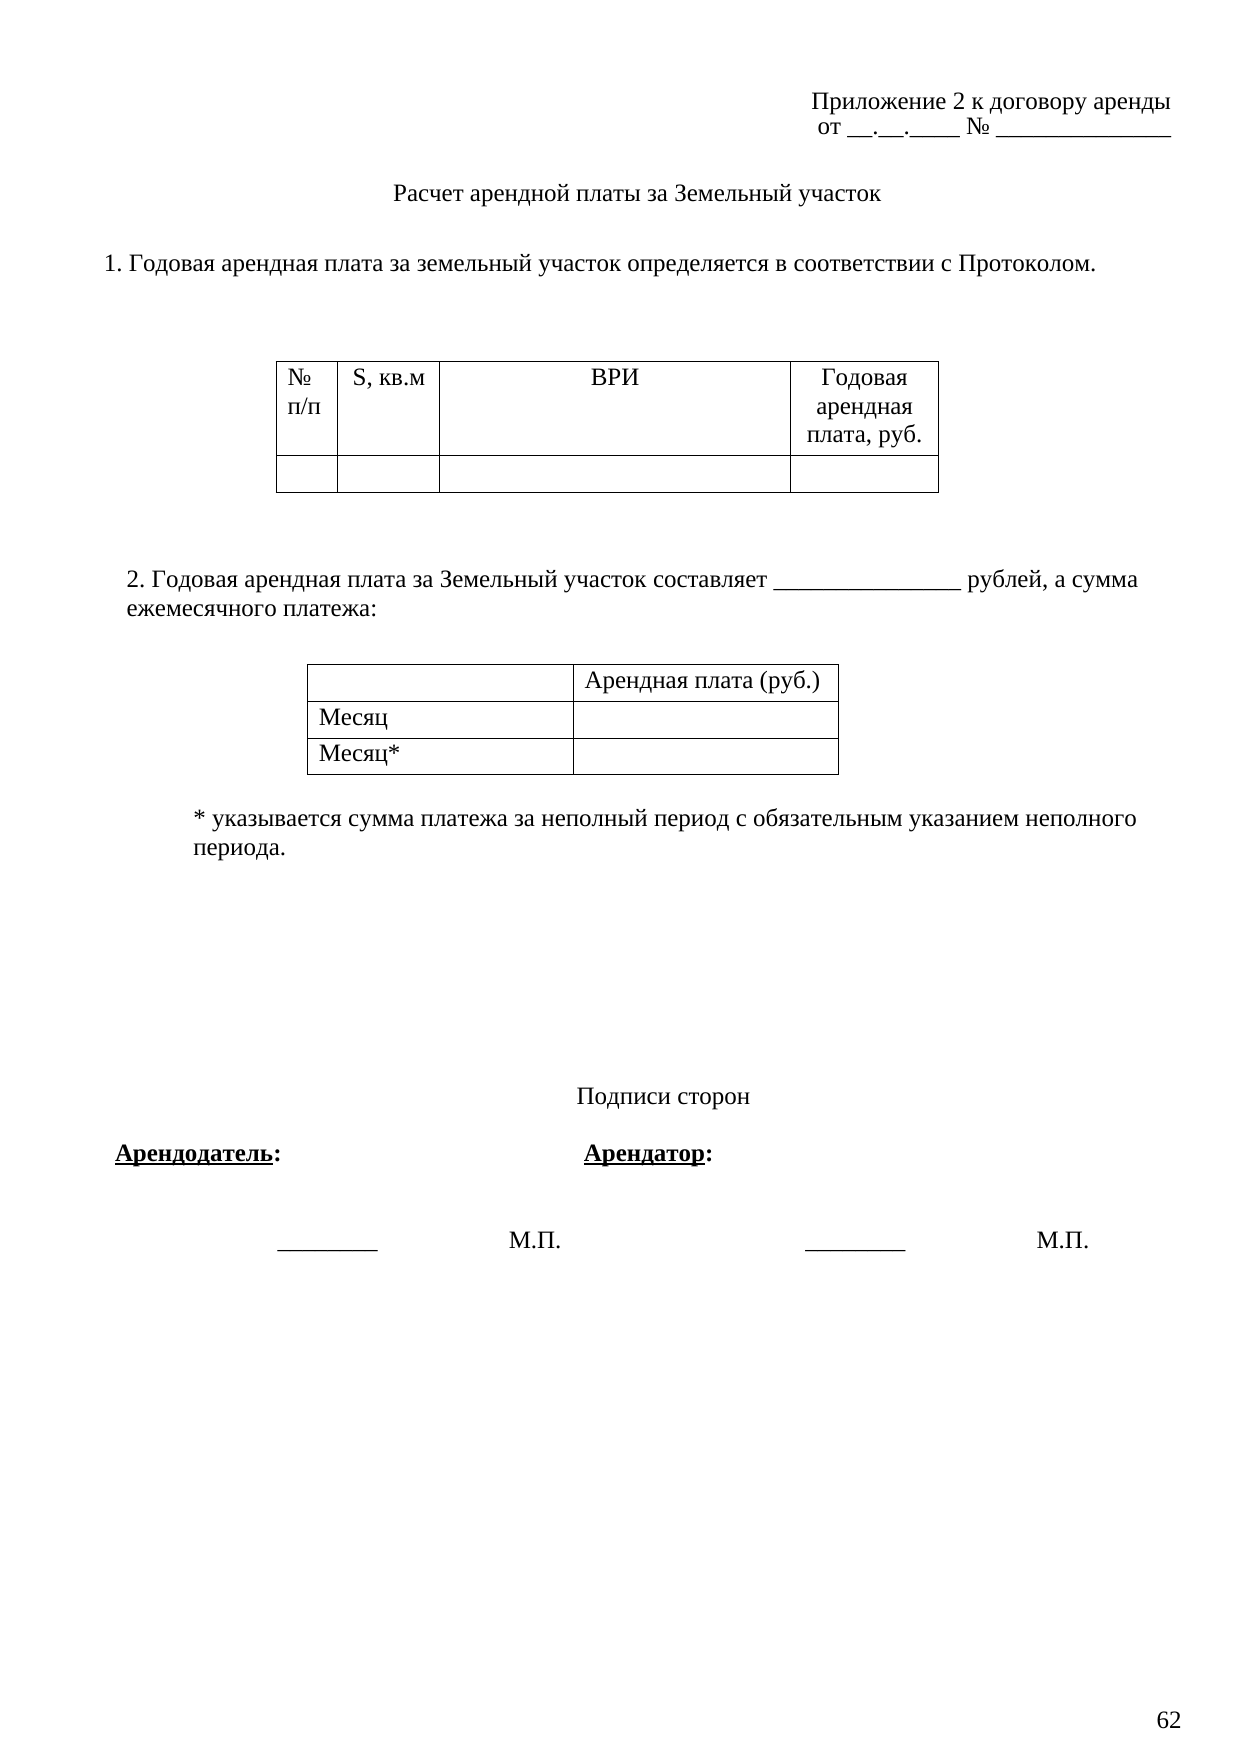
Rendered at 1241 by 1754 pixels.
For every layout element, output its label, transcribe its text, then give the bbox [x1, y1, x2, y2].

table_header № п/п [277, 362, 337, 455]
text 1. Годовая арендная плата за земельный участок определяется в соответствии с Протоколом. [103, 248, 1171, 277]
table_header ВРИ [440, 362, 790, 455]
table_header Арендатор: ________ М.П. [573, 1139, 1100, 1311]
table_header [308, 665, 573, 701]
table_header Годовая арендная плата, руб. [791, 362, 938, 455]
table_cell Месяц* [308, 739, 573, 774]
text Расчет арендной платы за Земельный участок [103, 181, 1171, 207]
table_cell [440, 456, 790, 492]
text * указывается сумма платежа за неполный период с обязательным указанием неполного периода. [193, 804, 1171, 861]
text Приложение 2 к договору аренды от __.__.____ № ______________ [791, 89, 1171, 140]
text Подписи сторон [126, 1081, 1171, 1110]
table_header Арендодатель: ________ М.П. [104, 1139, 572, 1311]
table_cell [574, 702, 838, 737]
text 2. Годовая арендная плата за Земельный участок составляет _______________ рублей, а сумма ежемесячного платежа: [126, 564, 1181, 622]
table_header S, кв.м [338, 362, 439, 455]
table_cell [574, 739, 838, 774]
table_cell [277, 456, 337, 492]
table_cell [791, 456, 938, 492]
table_header Арендная плата (руб.) [574, 665, 838, 701]
table_cell Месяц [308, 702, 573, 737]
table_cell [338, 456, 439, 492]
